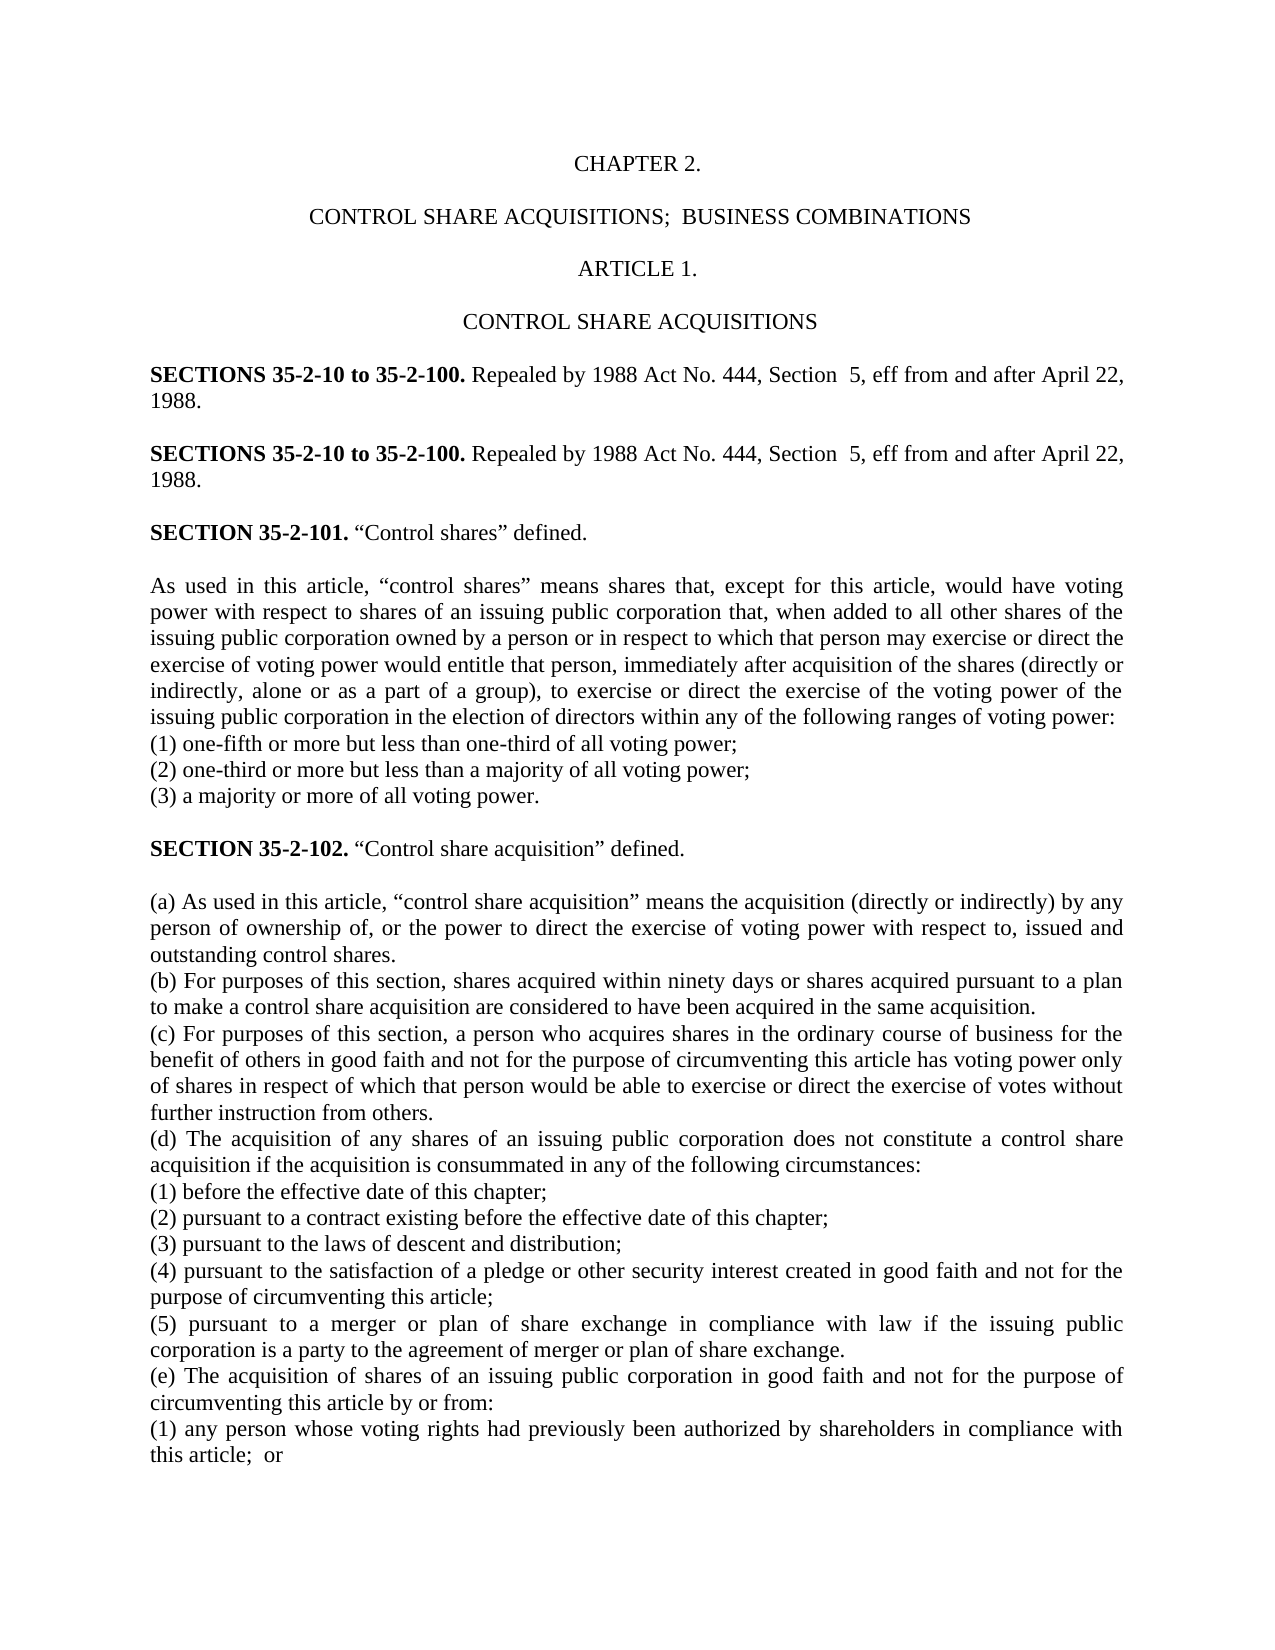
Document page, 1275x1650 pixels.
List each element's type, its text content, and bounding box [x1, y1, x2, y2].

text ARTICLE 1. [150, 255, 1125, 282]
text (2) one-third or more but less than a majority of all voting power; [150, 756, 1125, 782]
text (1) before the effective date of this chapter; [150, 1178, 1125, 1204]
text CHAPTER 2. [150, 150, 1125, 176]
text (3) a majority or more of all voting power. [150, 782, 1125, 809]
text (4) pursuant to the satisfaction of a pledge or other security interest created in good faith and not for the purpose of circumventing this article; [150, 1257, 1125, 1309]
text (1) any person whose voting rights had previously been authorized by shareholders in compliance with this article; or [150, 1415, 1125, 1468]
text SECTIONS 35-2-10 to 35-2-100. Repealed by 1988 Act No. 444, Section 5, eff from and after April 22, 1988. [150, 361, 1125, 413]
text (e) The acquisition of shares of an issuing public corporation in good faith and not for the purpose of circumventing this article by or from: [150, 1362, 1125, 1415]
text (1) one-fifth or more but less than one-third of all voting power; [150, 730, 1125, 756]
text CONTROL SHARE ACQUISITIONS [150, 308, 1125, 334]
text (d) The acquisition of any shares of an issuing public corporation does not constitute a control share acquisition if the acquisition is consummated in any of the following circumstances: [150, 1125, 1125, 1178]
text SECTION 35-2-101. “Control shares” defined. [150, 519, 1125, 545]
text (a) As used in this article, “control share acquisition” means the acquisition (directly or indirectly) by any person of ownership of, or the power to direct the exercise of voting power with respect to, issued and outstanding control shares. [150, 888, 1125, 967]
text (2) pursuant to a contract existing before the effective date of this chapter; [150, 1204, 1125, 1231]
text SECTIONS 35-2-10 to 35-2-100. Repealed by 1988 Act No. 444, Section 5, eff from and after April 22, 1988. [150, 440, 1125, 493]
text (b) For purposes of this section, shares acquired within ninety days or shares acquired pursuant to a plan to make a control share acquisition are considered to have been acquired in the same acquisition. [150, 967, 1125, 1020]
text (c) For purposes of this section, a person who acquires shares in the ordinary course of business for the benefit of others in good faith and not for the purpose of circumventing this article has voting power only of shares in respect of which that person would be able to exercise or direct the exercise of votes without further instruction from others. [150, 1020, 1125, 1125]
text CONTROL SHARE ACQUISITIONS; BUSINESS COMBINATIONS [150, 203, 1125, 229]
text (3) pursuant to the laws of descent and distribution; [150, 1231, 1125, 1257]
text As used in this article, “control shares” means shares that, except for this article, would have voting power with respect to shares of an issuing public corporation that, when added to all other shares of the issuing public corporation owned by a person or in respect to which that person may exercise or direct the exercise of voting power would entitle that person, immediately after acquisition of the shares (directly or indirectly, alone or as a part of a group), to exercise or direct the exercise of the voting power of the issuing public corporation in the election of directors within any of the following ranges of voting power: [150, 572, 1125, 730]
text SECTION 35-2-102. “Control share acquisition” defined. [150, 835, 1125, 862]
text (5) pursuant to a merger or plan of share exchange in compliance with law if the issuing public corporation is a party to the agreement of merger or plan of share exchange. [150, 1309, 1125, 1362]
